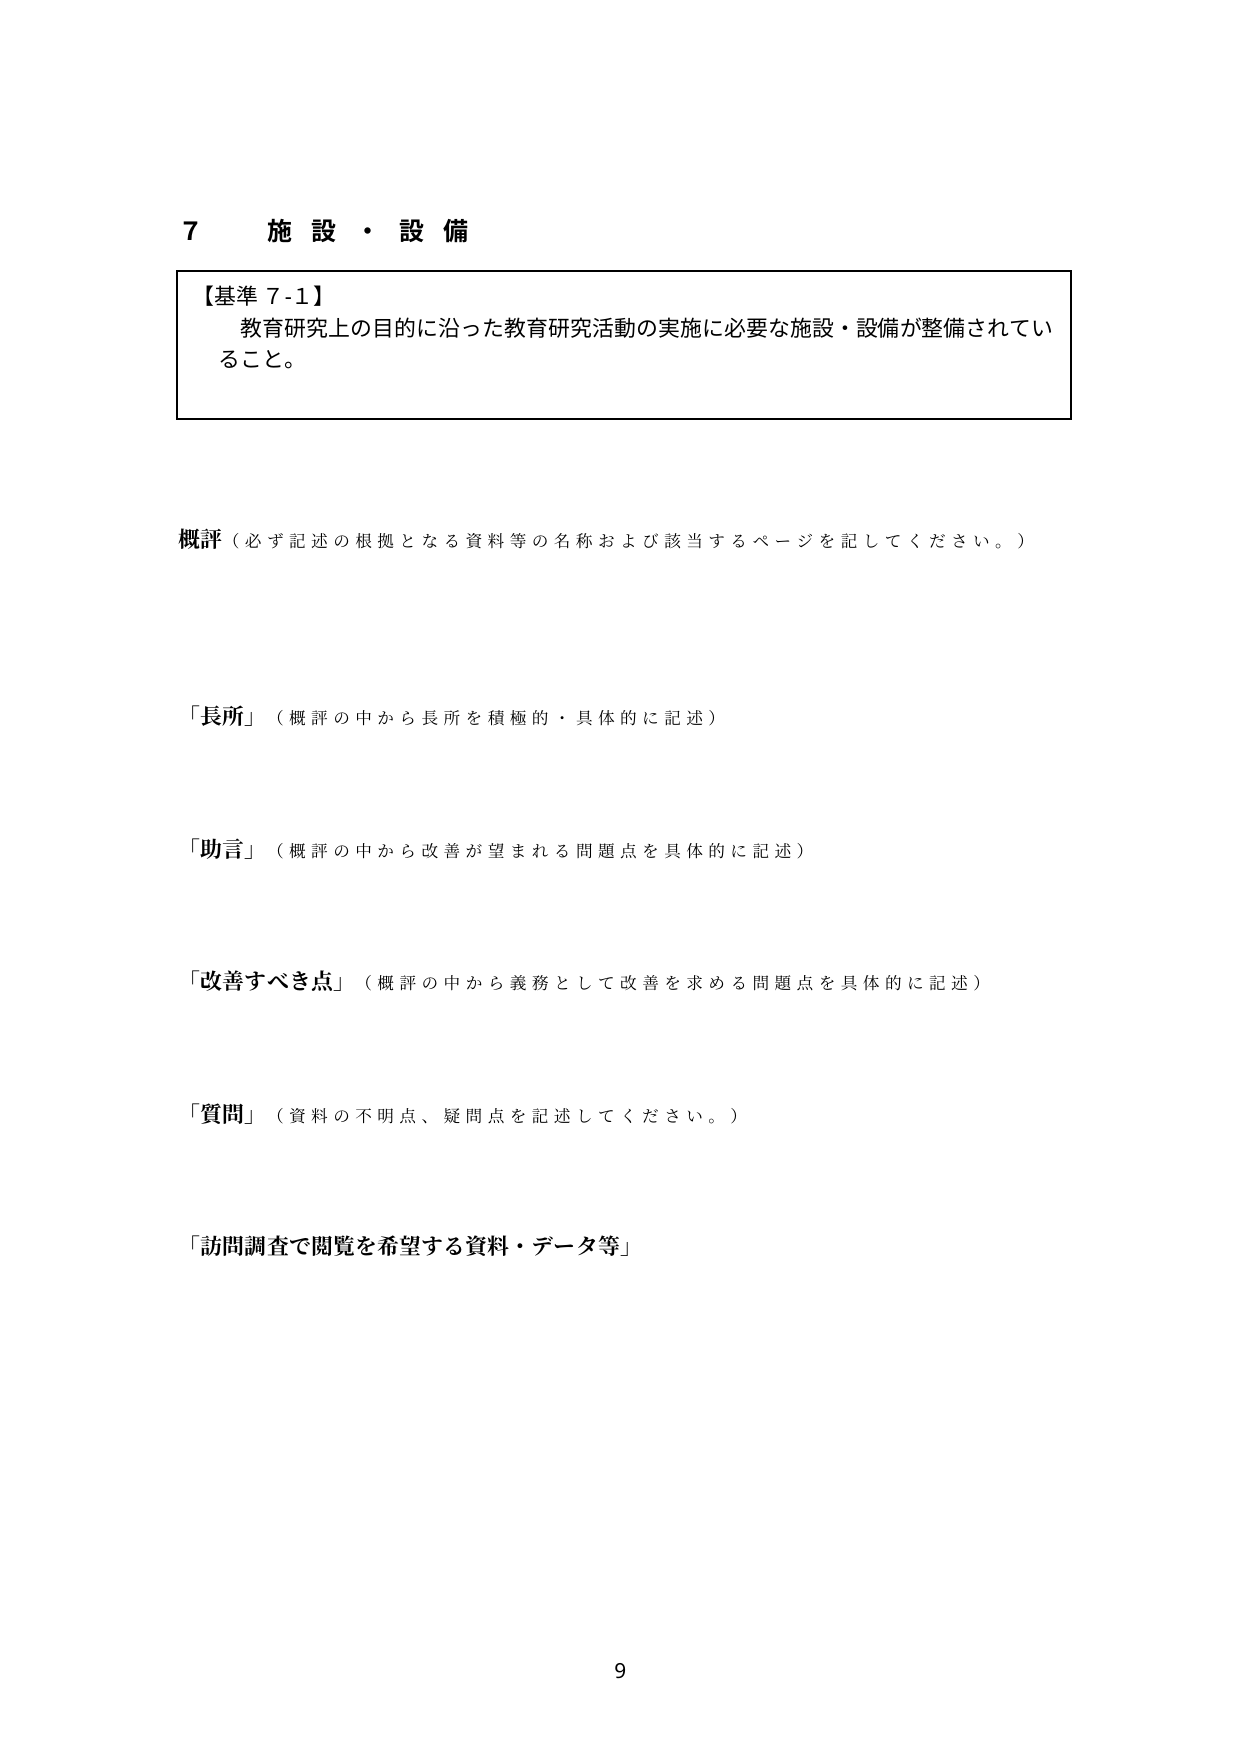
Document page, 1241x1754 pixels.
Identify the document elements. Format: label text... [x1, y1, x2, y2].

text 「長所」（概評の中から長所を積極的・具体的に記述） [178, 693, 1062, 737]
text 概評（必ず記述の根拠となる資料等の名称および該当するページを記してください。） [178, 516, 1062, 561]
text ７ 施設・設備 [178, 207, 1062, 251]
text 「訪問調査で閲覧を希望する資料・データ等」 [178, 1223, 1062, 1267]
text 「質問」（資料の不明点、疑問点を記述してください。） [178, 1091, 1062, 1135]
text 「改善すべき点」（概評の中から義務として改善を求める問題点を具体的に記述） [178, 958, 1062, 1002]
text 「助言」（概評の中から改善が望まれる問題点を具体的に記述） [178, 826, 1062, 870]
